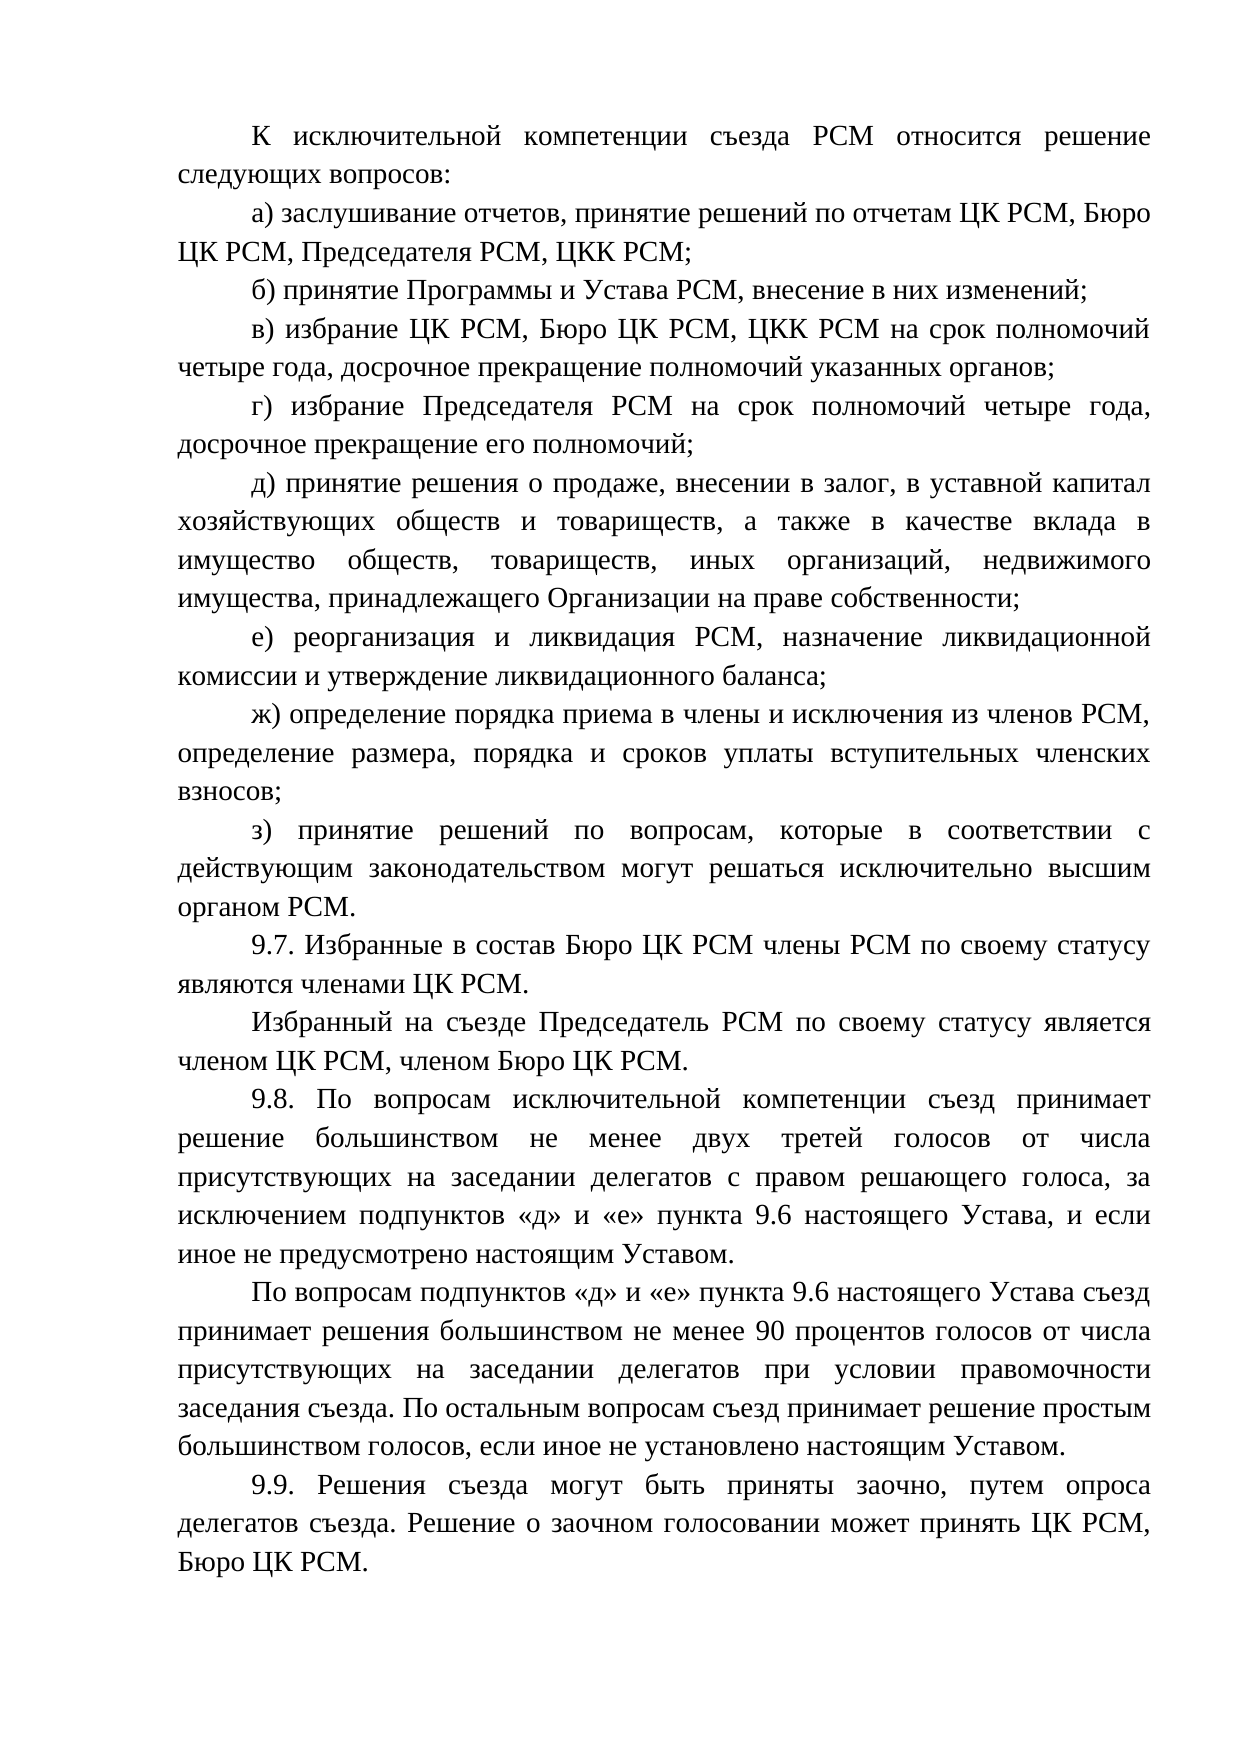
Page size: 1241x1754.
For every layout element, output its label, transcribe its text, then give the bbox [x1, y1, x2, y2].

text Избранный на съезде Председатель РСМ по своему статусу является членом ЦК РСМ, членом Бюро ЦК РСМ. [177, 1004, 1152, 1077]
text е) реорганизация и ликвидация РСМ, назначение ликвидационной комиссии и утверждение ликвидационного баланса; [177, 619, 1152, 691]
text К исключительной компетенции съезда РСМ относится решение следующих вопросов: [177, 118, 1152, 190]
text г) избрание Председателя РСМ на срок полномочий четыре года, досрочное прекращение его полномочий; [177, 388, 1152, 460]
text 9.8. По вопросам исключительной компетенции съезд принимает решение большинством не менее двух третей голосов от числа присутствующих на заседании делегатов с правом решающего голоса, за исключением подпунктов «д» и «е» пункта 9.6 настоящего Устава, и если иное не предусмотрено настоящим Уставом. [177, 1082, 1152, 1269]
text з) принятие решений по вопросам, которые в соответствии с действующим законодательством могут решаться исключительно высшим органом РСМ. [177, 812, 1152, 922]
text в) избрание ЦК РСМ, Бюро ЦК РСМ, ЦКК РСМ на срок полномочий четыре года, досрочное прекращение полномочий указанных органов; [177, 311, 1152, 383]
text д) принятие решения о продаже, внесении в залог, в уставной капитал хозяйствующих обществ и товариществ, а также в качестве вклада в имущество обществ, товариществ, иных организаций, недвижимого имущества, принадлежащего Организации на праве собственности; [177, 465, 1152, 614]
text ж) определение порядка приема в члены и исключения из членов РСМ, определение размера, порядка и сроков уплаты вступительных членских взносов; [177, 696, 1152, 807]
text б) принятие Программы и Устава РСМ, внесение в них изменений; [177, 272, 1152, 306]
text а) заслушивание отчетов, принятие решений по отчетам ЦК РСМ, Бюро ЦК РСМ, Председателя РСМ, ЦКК РСМ; [177, 195, 1152, 267]
text По вопросам подпунктов «д» и «е» пункта 9.6 настоящего Устава съезд принимает решения большинством не менее 90 процентов голосов от числа присутствующих на заседании делегатов при условии правомочности заседания съезда. По остальным вопросам съезд принимает решение простым большинством голосов, если иное не установлено настоящим Уставом. [177, 1274, 1152, 1462]
text 9.7. Избранные в состав Бюро ЦК РСМ члены РСМ по своему статусу являются членами ЦК РСМ. [177, 927, 1152, 999]
text 9.9. Решения съезда могут быть приняты заочно, путем опроса делегатов съезда. Решение о заочном голосовании может принять ЦК РСМ, Бюро ЦК РСМ. [177, 1467, 1152, 1578]
